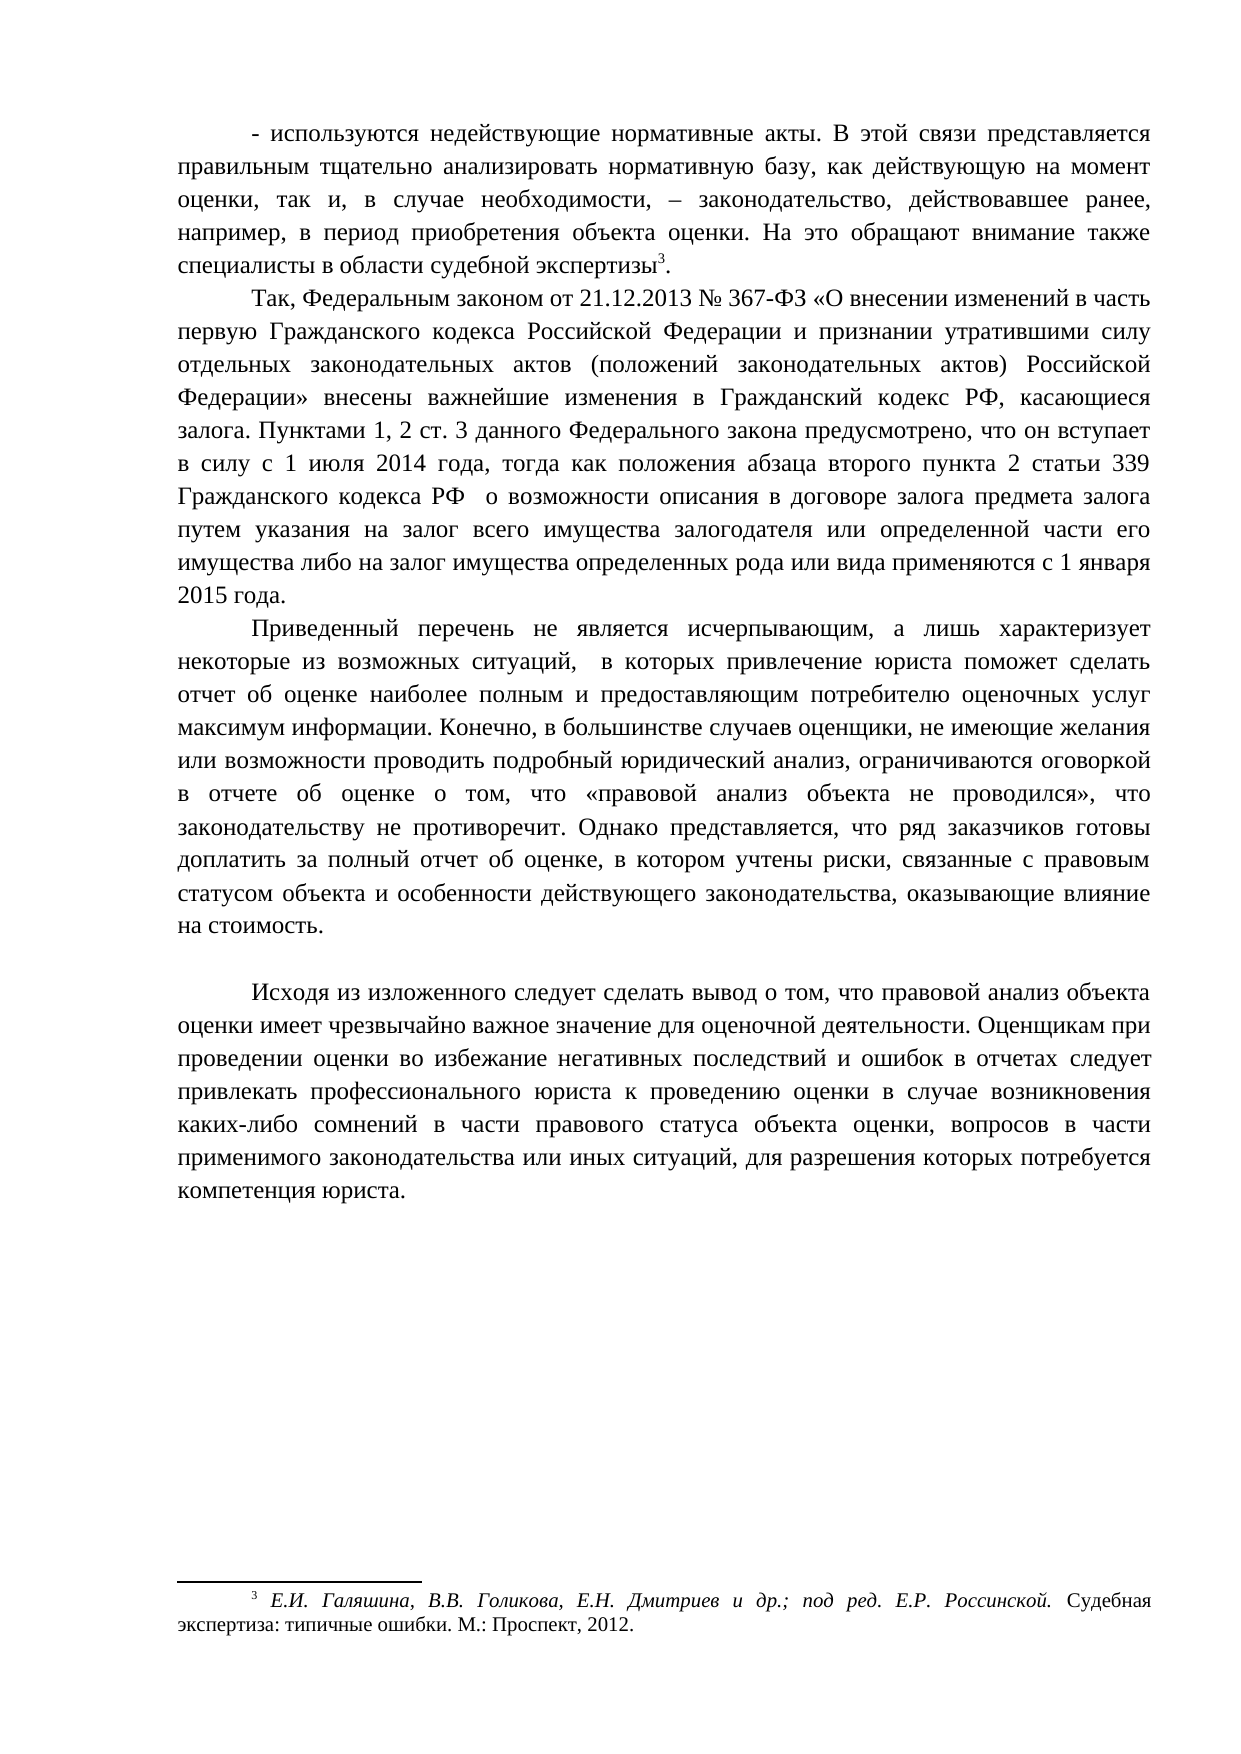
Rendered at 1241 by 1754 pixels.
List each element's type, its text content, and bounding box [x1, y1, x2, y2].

text Приведенный перечень не является исчерпывающим, а лишь характеризует некоторые из возможных ситуаций, в которых привлечение юриста поможет сделать отчет об оценке наиболее полным и предоставляющим потребителю оценочных услуг максимум информации. Конечно, в большинстве случаев оценщики, не имеющие желания или возможности проводить подробный юридический анализ, ограничиваются оговоркой в отчете об оценке о том, что «правовой анализ объекта не проводился», что законодательству не противоречит. Однако представляется, что ряд заказчиков готовы доплатить за полный отчет об оценке, в котором учтены риски, связанные с правовым статусом объекта и особенности действующего законодательства, оказывающие влияние на стоимость. [177, 613, 1152, 939]
text - используются недействующие нормативные акты. В этой связи представляется правильным тщательно анализировать нормативную базу, как действующую на момент оценки, так и, в случае необходимости, – законодательство, действовавшее ранее, например, в период приобретения объекта оценки. На это обращают внимание также специалисты в области судебной экспертизы. [177, 118, 1152, 279]
text Исходя из изложенного следует сделать вывод о том, что правовой анализ объекта оценки имеет чрезвычайно важное значение для оценочной деятельности. Оценщикам при проведении оценки во избежание негативных последствий и ошибок в отчетах следует привлекать профессионального юриста к проведению оценки в случае возникновения каких-либо сомнений в части правового статуса объекта оценки, вопросов в части применимого законодательства или иных ситуаций, для разрешения которых потребуется компетенция юриста. [177, 977, 1152, 1203]
text Так, Федеральным законом от 21.12.2013 № 367-ФЗ «О внесении изменений в часть первую Гражданского кодекса Российской Федерации и признании утратившими силу отдельных законодательных актов (положений законодательных актов) Российской Федерации» внесены важнейшие изменения в Гражданский кодекс РФ, касающиеся залога. Пунктами 1, 2 ст. 3 данного Федерального закона предусмотрено, что он вступает в силу с 1 июля 2014 года, тогда как положения абзаца второго пункта 2 статьи 339 Гражданского кодекса РФ о возможности описания в договоре залога предмета залога путем указания на залог всего имущества залогодателя или определенной части его имущества либо на залог имущества определенных рода или вида применяются с 1 января 2015 года. [177, 283, 1152, 609]
